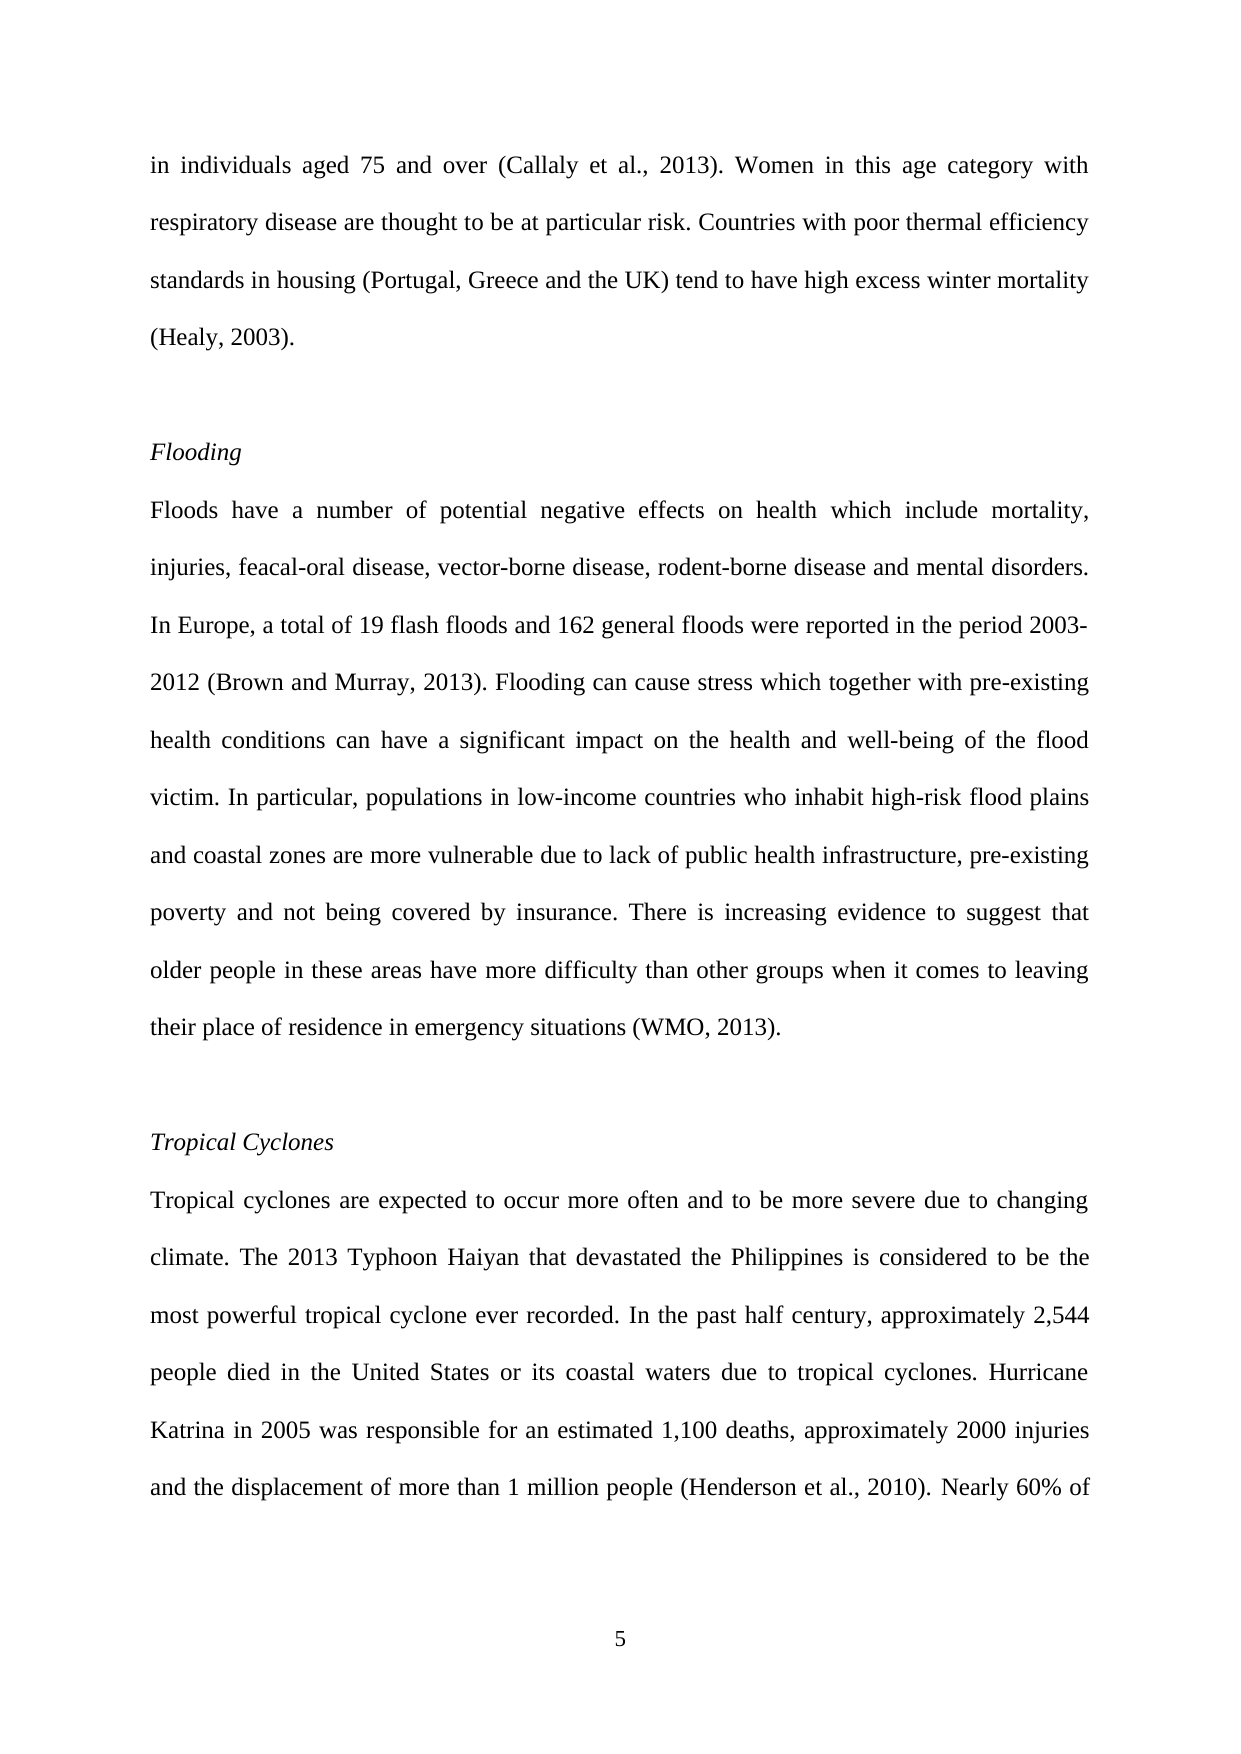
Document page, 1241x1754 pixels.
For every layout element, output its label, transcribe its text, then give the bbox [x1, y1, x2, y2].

text Flooding [150, 437, 1090, 466]
text Floods have a number of potential negative effects on health which include mortality, injuries, feacal-oral disease, vector-borne disease, rodent-borne disease and mental disorders. In Europe, a total of 19 flash floods and 162 general floods were reported in the period 2003-2012 (Brown and Murray, 2013). Flooding can cause stress which together with pre-existing health conditions can have a significant impact on the health and well-being of the flood victim. In particular, populations in low-income countries who inhabit high-risk flood plains and coastal zones are more vulnerable due to lack of public health infrastructure, pre-existing poverty and not being covered by insurance. There is increasing evidence to suggest that older people in these areas have more difficulty than other groups when it comes to leaving their place of residence in emergency situations (WMO, 2013). [150, 495, 1090, 1041]
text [150, 1185, 1090, 1501]
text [150, 150, 1090, 351]
text Tropical Cyclones [150, 1127, 1090, 1156]
